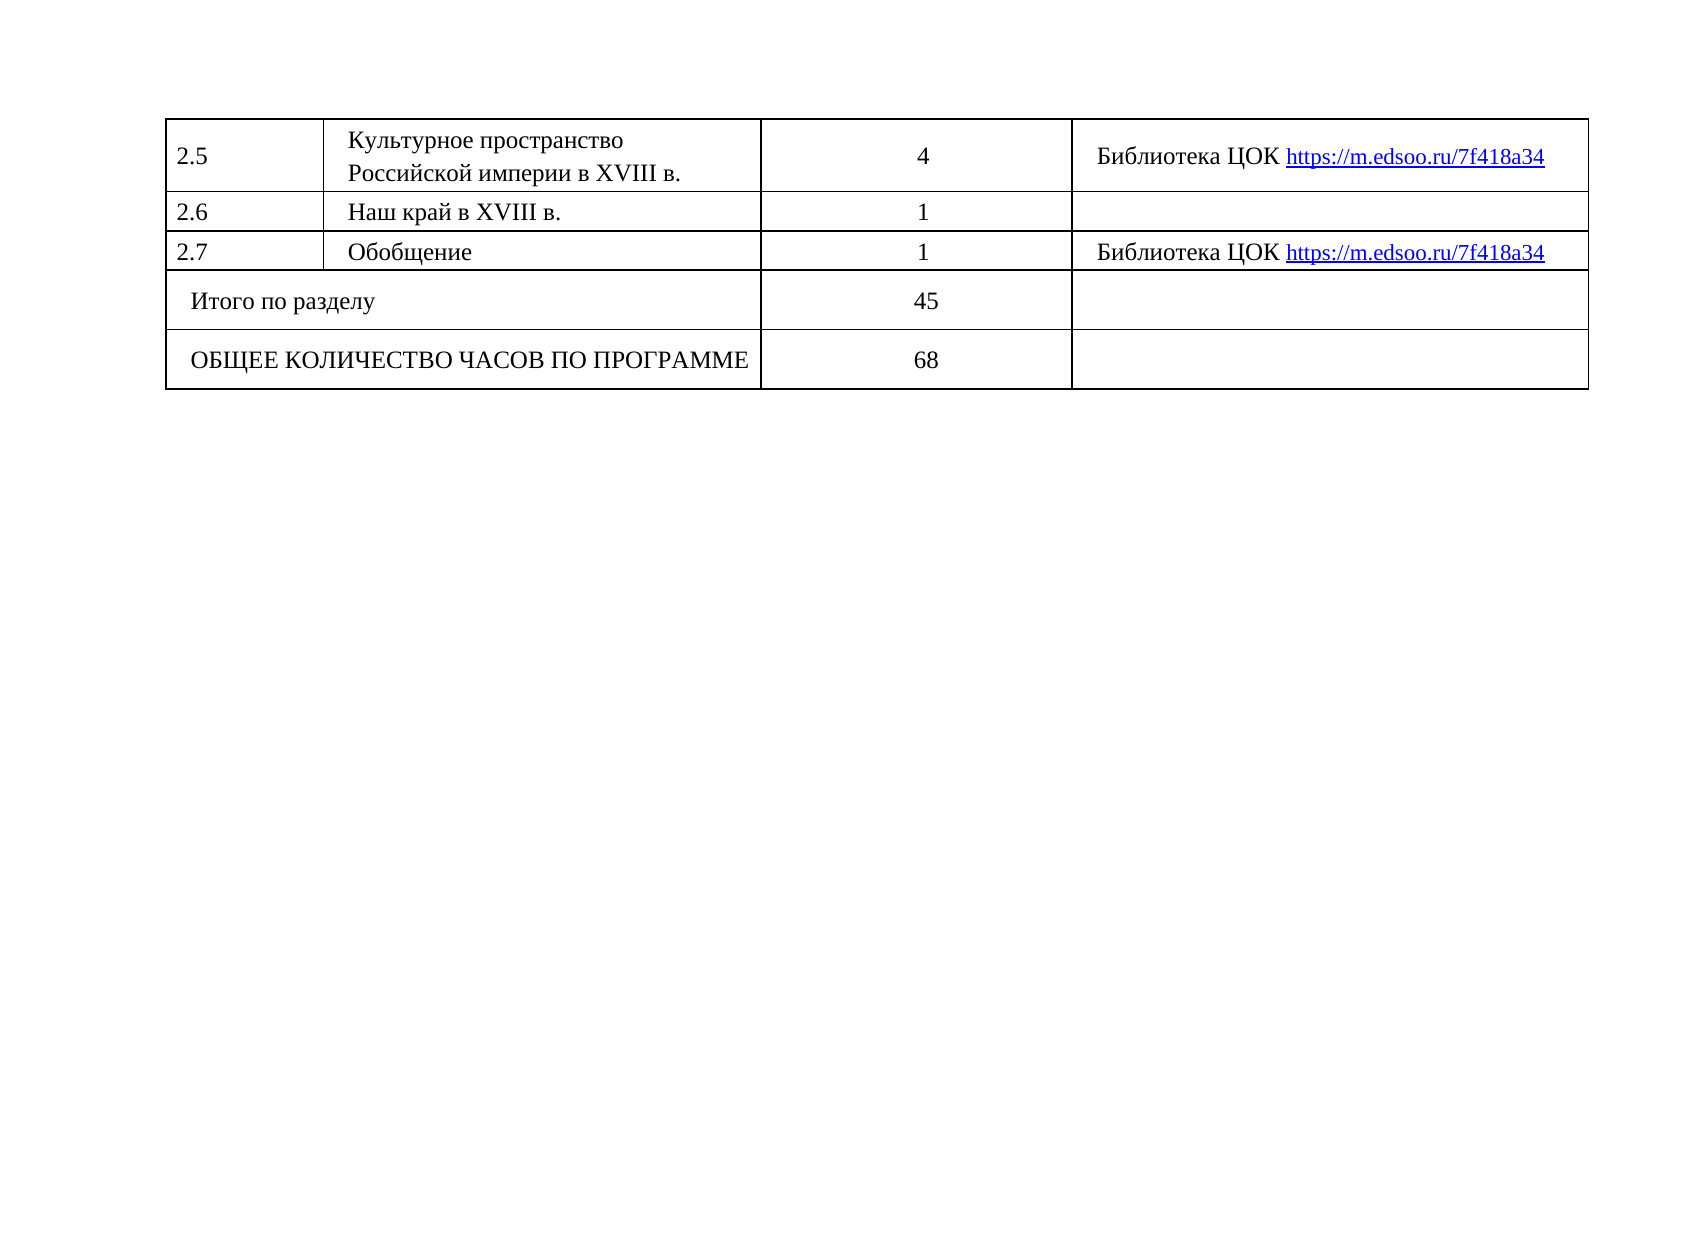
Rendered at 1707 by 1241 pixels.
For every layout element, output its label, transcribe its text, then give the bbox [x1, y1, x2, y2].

table_cell 2.7 [167, 232, 323, 269]
table_cell [1073, 192, 1588, 230]
table_cell 1 [762, 232, 1071, 269]
table_cell Итого по разделу [167, 271, 760, 329]
table_cell [1073, 330, 1588, 388]
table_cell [1073, 232, 1588, 269]
table_cell 4 [762, 120, 1071, 191]
table_cell ОБЩЕЕ КОЛИЧЕСТВО ЧАСОВ ПО ПРОГРАММЕ [167, 330, 760, 388]
table_cell 2.6 [167, 192, 323, 230]
table_cell [1073, 271, 1588, 329]
table_cell Наш край в XVIII в. [324, 192, 760, 230]
table_cell Культурное пространство Российской империи в XVIII в. [324, 120, 760, 191]
table_cell Обобщение [324, 232, 760, 269]
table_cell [1073, 120, 1588, 191]
table_cell 45 [762, 271, 1071, 329]
table_cell 1 [762, 192, 1071, 230]
table_cell 68 [762, 330, 1071, 388]
table_cell 2.5 [167, 120, 323, 191]
